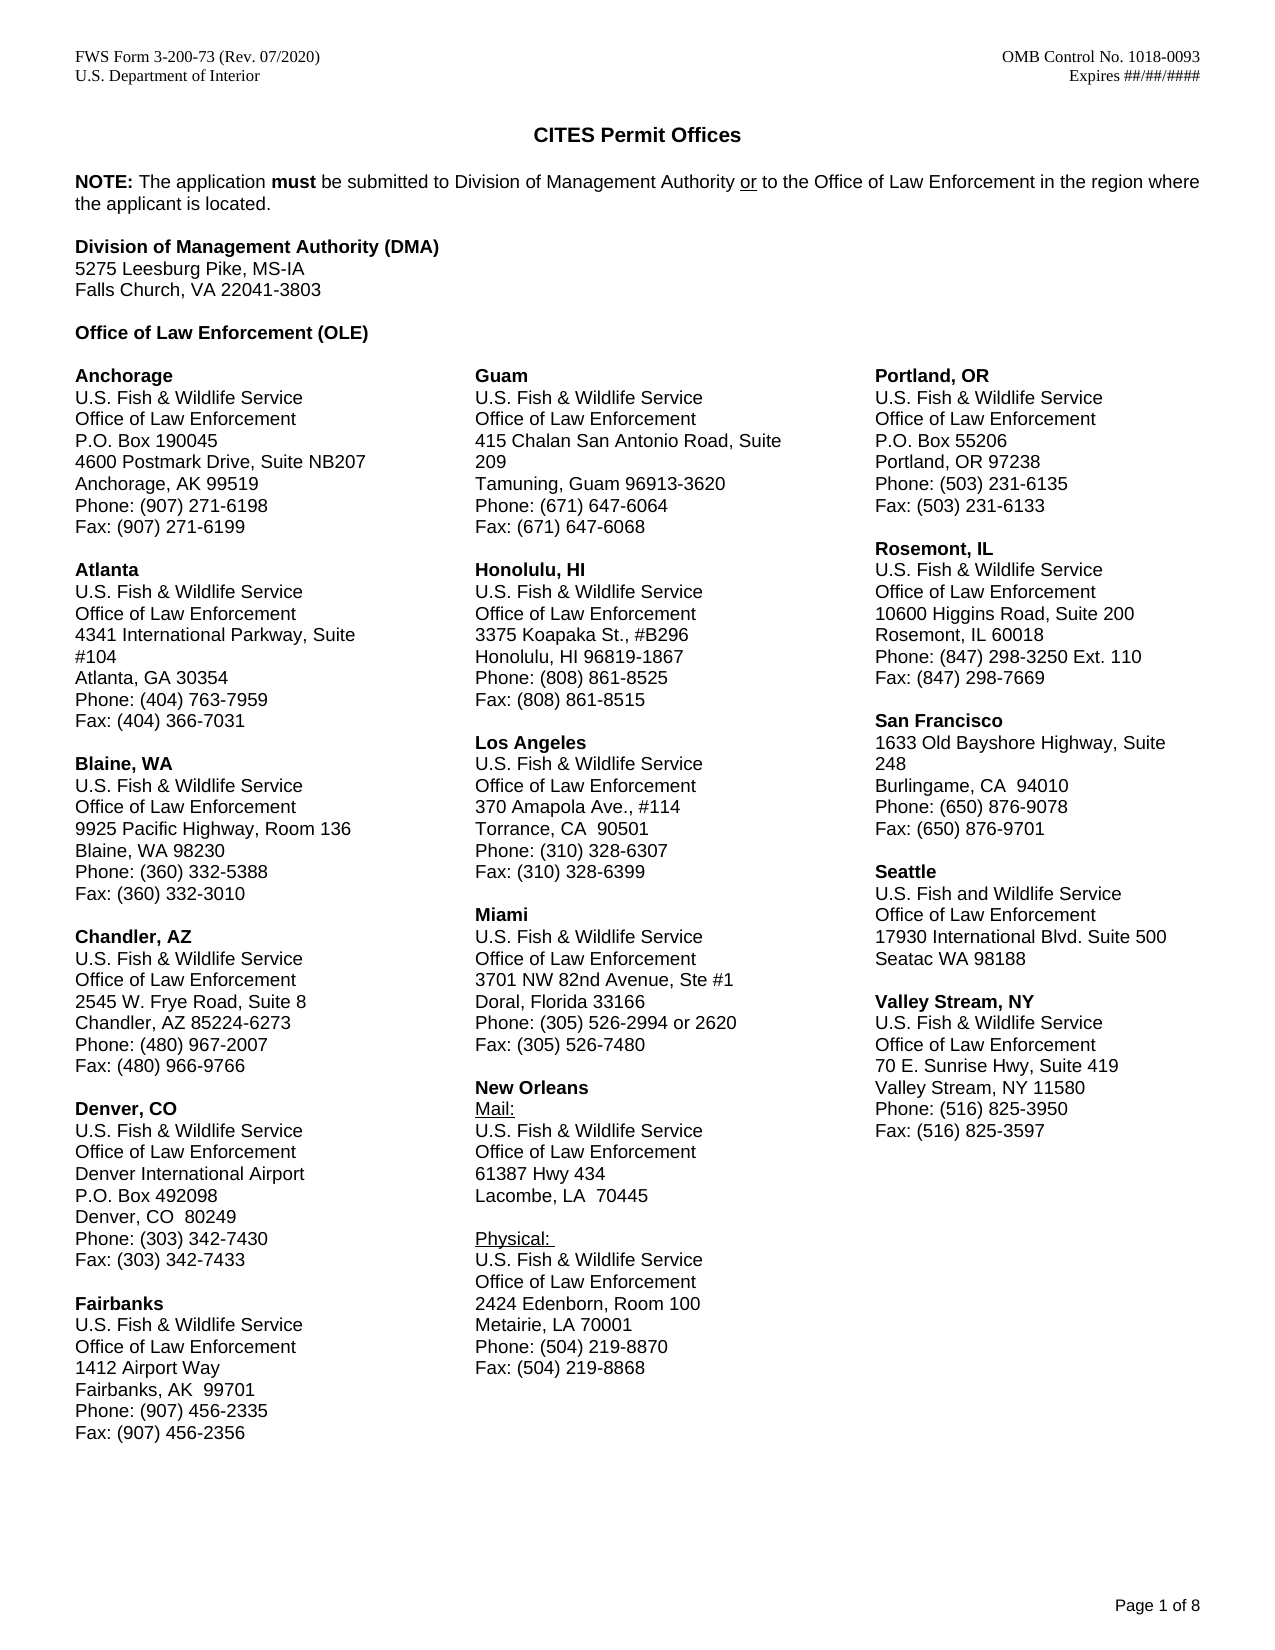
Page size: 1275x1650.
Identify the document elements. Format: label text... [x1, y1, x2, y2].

text San Francisco [875, 710, 1200, 732]
text Honolulu, HI 96819-1867 [475, 645, 800, 667]
text Physical: [475, 1228, 800, 1249]
text Honolulu, HI [475, 559, 800, 581]
text Anchorage, AK 99519 [75, 473, 400, 494]
text Los Angeles [475, 732, 800, 753]
text Portland, OR 97238 [875, 451, 1200, 473]
text U.S. Fish & Wildlife Service [475, 926, 800, 947]
text 70 E. Sunrise Hwy, Suite 419 [875, 1055, 1200, 1077]
text Fax: (404) 366-7031 [75, 710, 400, 732]
text Falls Church, VA 22041-3803 [75, 279, 1200, 300]
text Miami [475, 904, 800, 926]
text Phone: (516) 825-3950 [875, 1098, 1200, 1120]
text U.S. Fish & Wildlife Service [875, 559, 1200, 581]
text Fax: (847) 298-7669 [875, 667, 1200, 688]
text Fax: (305) 526-7480 [475, 1033, 800, 1055]
text Burlingame, CA 94010 [875, 775, 1200, 796]
text Office of Law Enforcement (OLE) [75, 322, 1200, 343]
text U.S. Fish & Wildlife Service [875, 387, 1200, 408]
text 2424 Edenborn, Room 100 [475, 1292, 800, 1314]
text Office of Law Enforcement [475, 1141, 800, 1163]
text Phone: (305) 526-2994 or 2620 [475, 1012, 800, 1033]
text Phone: (404) 763-7959 [75, 688, 400, 710]
text U.S. Fish & Wildlife Service [475, 1120, 800, 1141]
text Portland, OR [875, 365, 1200, 387]
text U.S. Fish & Wildlife Service [75, 1314, 400, 1335]
text Fax: (360) 332-3010 [75, 883, 400, 904]
text Blaine, WA [75, 753, 400, 775]
text Fax: (907) 456-2356 [75, 1422, 400, 1443]
text Seatac WA 98188 [875, 947, 1200, 969]
text U.S. Fish & Wildlife Service [75, 947, 400, 969]
text U.S. Fish & Wildlife Service [475, 753, 800, 775]
text Blaine, WA 98230 [75, 839, 400, 861]
text Torrance, CA 90501 [475, 818, 800, 839]
text Rosemont, IL 60018 [875, 624, 1200, 645]
text 17930 International Blvd. Suite 500 [875, 926, 1200, 947]
text Office of Law Enforcement [875, 408, 1200, 430]
text Office of Law Enforcement [75, 969, 400, 990]
text Phone: (907) 456-2335 [75, 1400, 400, 1422]
text 370 Amapola Ave., #114 [475, 796, 800, 818]
text Office of Law Enforcement [475, 947, 800, 969]
text Fax: (671) 647-6068 [475, 516, 800, 538]
text Division of Management Authority (DMA) [75, 236, 1200, 257]
text 3701 NW 82nd Avenue, Ste #1 [475, 969, 800, 990]
text U.S. Fish & Wildlife Service [75, 581, 400, 602]
text 10600 Higgins Road, Suite 200 [875, 602, 1200, 624]
text Atlanta, GA 30354 [75, 667, 400, 688]
text Office of Law Enforcement [75, 1141, 400, 1163]
text Lacombe, LA 70445 [475, 1184, 800, 1206]
text U.S. Fish & Wildlife Service [475, 1249, 800, 1271]
text Rosemont, IL [875, 538, 1200, 559]
text Fairbanks, AK 99701 [75, 1378, 400, 1400]
text Phone: (503) 231-6135 [875, 473, 1200, 494]
text Fax: (503) 231-6133 [875, 494, 1200, 516]
text 1412 Airport Way [75, 1357, 400, 1378]
text Mail: [475, 1098, 800, 1120]
text 415 Chalan San Antonio Road, Suite 209 [475, 430, 800, 473]
text 2545 W. Frye Road, Suite 8 Chandler, AZ 85224-6273 Phone: (480) 967-2007 Fax: (480) 966-9766 [75, 990, 400, 1077]
text Denver International Airport [75, 1163, 400, 1184]
text Office of Law Enforcement [875, 581, 1200, 602]
text Valley Stream, NY 11580 [875, 1077, 1200, 1098]
text Atlanta [75, 559, 400, 581]
text Phone: (847) 298-3250 Ext. 110 [875, 645, 1200, 667]
text New Orleans [475, 1077, 800, 1098]
text P.O. Box 190045 [75, 430, 400, 451]
text U.S. Fish & Wildlife Service [475, 581, 800, 602]
text 61387 Hwy 434 [475, 1163, 800, 1184]
text Fax: (808) 861-8515 [475, 688, 800, 710]
text 5275 Leesburg Pike, MS-IA [75, 257, 1200, 279]
text CITES Permit Offices [75, 123, 1200, 147]
text Guam [475, 365, 800, 387]
text Fax: (516) 825-3597 [875, 1120, 1200, 1141]
text Valley Stream, NY [875, 990, 1200, 1012]
text Fax: (310) 328-6399 [475, 861, 800, 883]
text Denver, CO [75, 1098, 400, 1120]
text Phone: (504) 219-8870 [475, 1335, 800, 1357]
text U.S. Fish & Wildlife Service [475, 387, 800, 408]
text Seattle [875, 861, 1200, 883]
text Office of Law Enforcement [875, 1033, 1200, 1055]
text Fax: (650) 876-9701 [875, 818, 1200, 839]
text Office of Law Enforcement [875, 904, 1200, 926]
text Phone: (310) 328-6307 [475, 839, 800, 861]
text Phone: (671) 647-6064 [475, 494, 800, 516]
text P.O. Box 492098 [75, 1184, 400, 1206]
text Denver, CO 80249 [75, 1206, 400, 1228]
text Office of Law Enforcement [475, 1271, 800, 1292]
text 3375 Koapaka St., #B296 [475, 624, 800, 645]
text Office of Law Enforcement [475, 602, 800, 624]
text Fax: (303) 342-7433 [75, 1249, 400, 1271]
text Office of Law Enforcement [75, 796, 400, 818]
text Phone: (360) 332-5388 [75, 861, 400, 883]
text U.S. Fish & Wildlife Service [875, 1012, 1200, 1033]
text 4600 Postmark Drive, Suite NB207 [75, 451, 400, 473]
text 1633 Old Bayshore Highway, Suite 248 [875, 732, 1200, 775]
text U.S. Fish & Wildlife Service [75, 1120, 400, 1141]
text Fax: (504) 219-8868 [475, 1357, 800, 1378]
text Fairbanks [75, 1292, 400, 1314]
text Fax: (907) 271-6199 [75, 516, 400, 538]
text Tamuning, Guam 96913-3620 [475, 473, 800, 494]
text Anchorage [75, 365, 400, 387]
text Office of Law Enforcement [475, 775, 800, 796]
text Office of Law Enforcement [475, 408, 800, 430]
text Office of Law Enforcement [75, 602, 400, 624]
text U.S. Fish & Wildlife Service [75, 387, 400, 408]
text U.S. Fish & Wildlife Service [75, 775, 400, 796]
text Chandler, AZ [75, 926, 400, 947]
text 9925 Pacific Highway, Room 136 [75, 818, 400, 839]
text Phone: (650) 876-9078 [875, 796, 1200, 818]
text Phone: (907) 271-6198 [75, 494, 400, 516]
text 4341 International Parkway, Suite #104 [75, 624, 400, 667]
text Office of Law Enforcement [75, 1335, 400, 1357]
text Doral, Florida 33166 [475, 990, 800, 1012]
text Phone: (808) 861-8525 [475, 667, 800, 688]
text NOTE: The application must be submitted to Division of Management Authority or to the Office of Law Enforcement in the region where the applicant is located. [75, 171, 1200, 214]
text P.O. Box 55206 [875, 430, 1200, 451]
text U.S. Fish and Wildlife Service [875, 883, 1200, 904]
text Phone: (303) 342-7430 [75, 1228, 400, 1249]
text Metairie, LA 70001 [475, 1314, 800, 1335]
text Office of Law Enforcement [75, 408, 400, 430]
